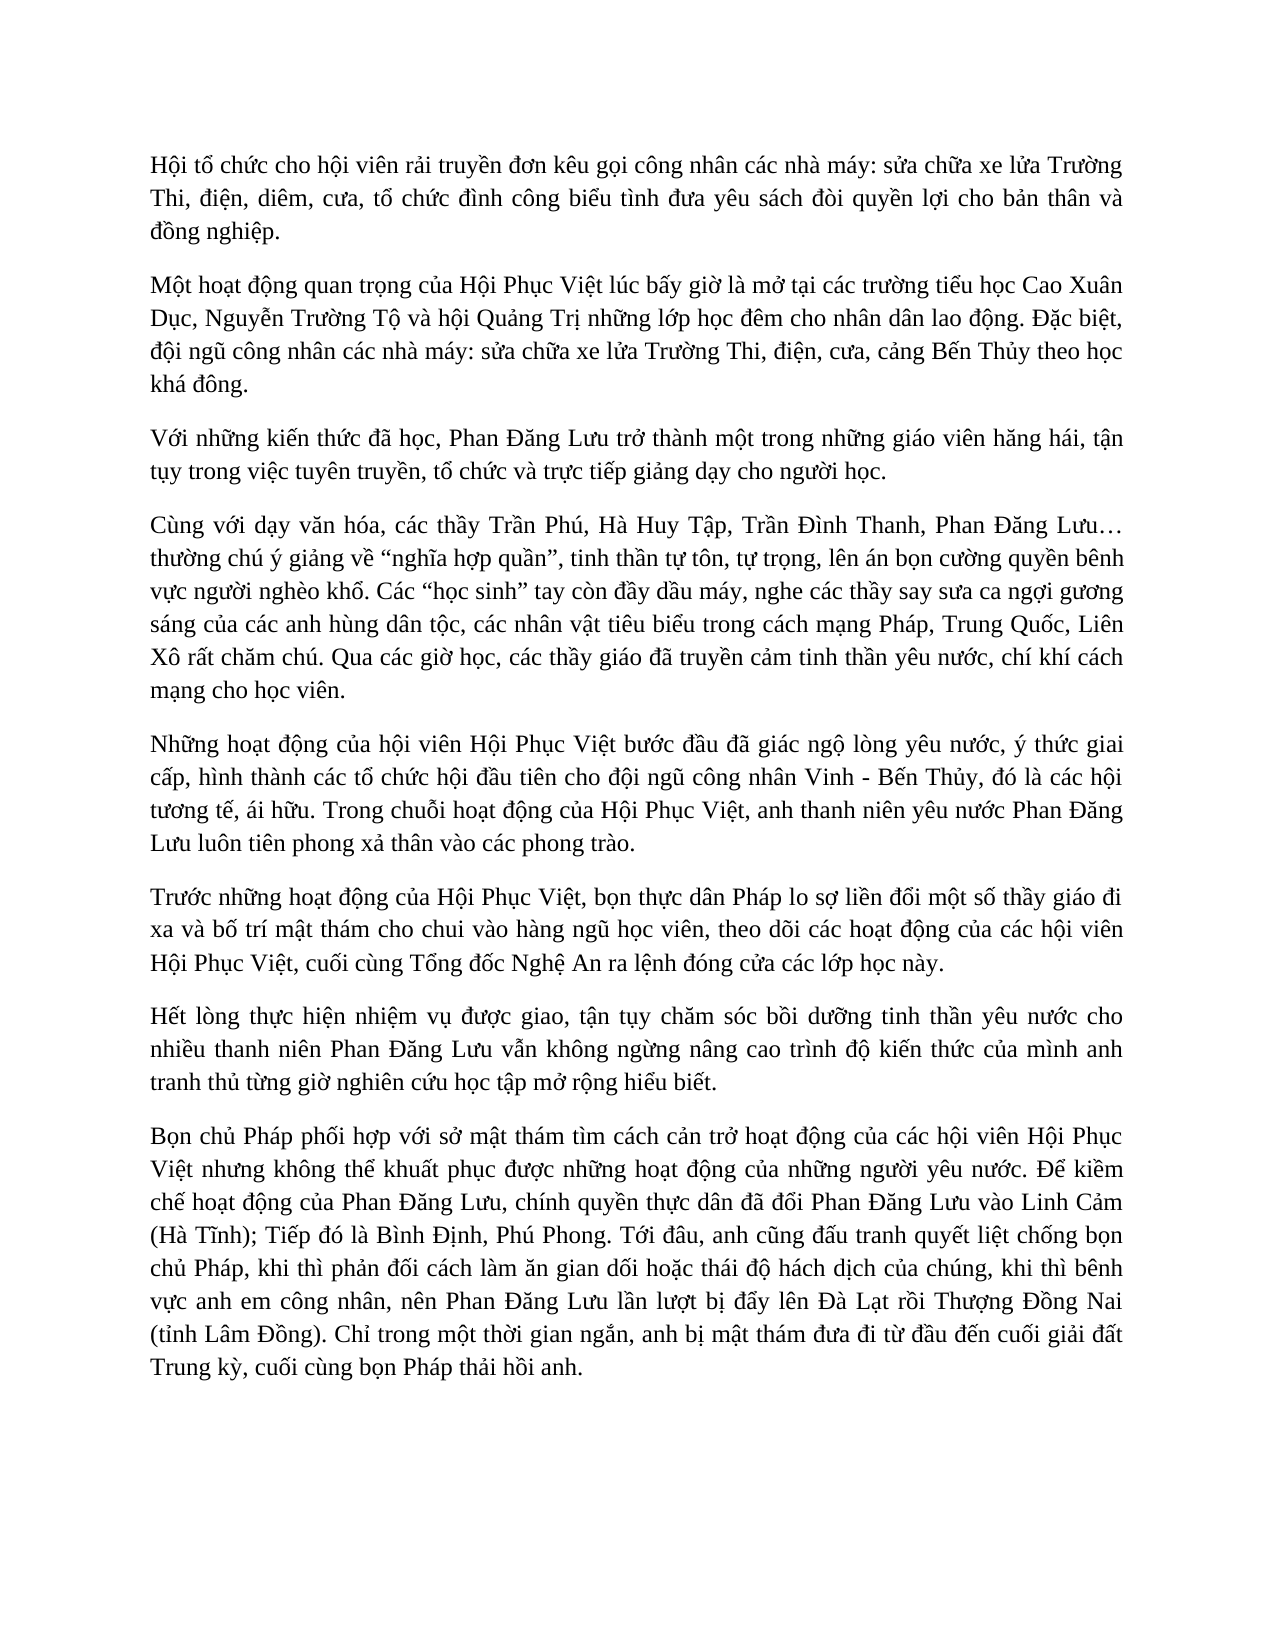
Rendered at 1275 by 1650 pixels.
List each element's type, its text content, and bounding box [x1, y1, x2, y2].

text Hội tổ chức cho hội viên rải truyền đơn kêu gọi công nhân các nhà máy: sửa chữa xe lửa Trường Thi, điện, diêm, cưa, tổ chức đình công biểu tình đưa yêu sách đòi quyền lợi cho bản thân và đồng nghiệp. [150, 150, 1125, 245]
text Với những kiến thức đã học, Phan Đăng Lưu trở thành một trong những giáo viên hăng hái, tận tụy trong việc tuyên truyền, tổ chức và trực tiếp giảng dạy cho người học. [150, 423, 1125, 484]
text Cùng với dạy văn hóa, các thầy Trần Phú, Hà Huy Tập, Trần Đình Thanh, Phan Đăng Lưu… thường chú ý giảng về “nghĩa hợp quần”, tinh thần tự tôn, tự trọng, lên án bọn cường quyền bênh vực người nghèo khổ. Các “học sinh” tay còn đầy dầu máy, nghe các thầy say sưa ca ngợi gương sáng của các anh hùng dân tộc, các nhân vật tiêu biểu trong cách mạng Pháp, Trung Quốc, Liên Xô rất chăm chú. Qua các giờ học, các thầy giáo đã truyền cảm tinh thần yêu nước, chí khí cách mạng cho học viên. [150, 510, 1125, 703]
text Một hoạt động quan trọng của Hội Phục Việt lúc bấy giờ là mở tại các trường tiểu học Cao Xuân Dục, Nguyễn Trường Tộ và hội Quảng Trị những lớp học đêm cho nhân dân lao động. Đặc biệt, đội ngũ công nhân các nhà máy: sửa chữa xe lửa Trường Thi, điện, cưa, cảng Bến Thủy theo học khá đông. [150, 270, 1125, 398]
text Hết lòng thực hiện nhiệm vụ được giao, tận tụy chăm sóc bồi dưỡng tinh thần yêu nước cho nhiều thanh niên Phan Đăng Lưu vẫn không ngừng nâng cao trình độ kiến thức của mình anh tranh thủ từng giờ nghiên cứu học tập mở rộng hiểu biết. [150, 1001, 1125, 1096]
text Những hoạt động của hội viên Hội Phục Việt bước đầu đã giác ngộ lòng yêu nước, ý thức giai cấp, hình thành các tổ chức hội đầu tiên cho đội ngũ công nhân Vinh - Bến Thủy, đó là các hội tương tế, ái hữu. Trong chuỗi hoạt động của Hội Phục Việt, anh thanh niên yêu nước Phan Đăng Lưu luôn tiên phong xả thân vào các phong trào. [150, 729, 1125, 856]
text Bọn chủ Pháp phối hợp với sở mật thám tìm cách cản trở hoạt động của các hội viên Hội Phục Việt nhưng không thể khuất phục được những hoạt động của những người yêu nước. Để kiềm chế hoạt động của Phan Đăng Lưu, chính quyền thực dân đã đổi Phan Đăng Lưu vào Linh Cảm (Hà Tĩnh); Tiếp đó là Bình Định, Phú Phong. Tới đâu, anh cũng đấu tranh quyết liệt chống bọn chủ Pháp, khi thì phản đối cách làm ăn gian dối hoặc thái độ hách dịch của chúng, khi thì bênh vực anh em công nhân, nên Phan Đăng Lưu lần lượt bị đẩy lên Đà Lạt rồi Thượng Đồng Nai (tỉnh Lâm Đồng). Chỉ trong một thời gian ngắn, anh bị mật thám đưa đi từ đầu đến cuối giải đất Trung kỳ, cuối cùng bọn Pháp thải hồi anh. [150, 1121, 1125, 1381]
text Trước những hoạt động của Hội Phục Việt, bọn thực dân Pháp lo sợ liền đổi một số thầy giáo đi xa và bố trí mật thám cho chui vào hàng ngũ học viên, theo dõi các hoạt động của các hội viên Hội Phục Việt, cuối cùng Tổng đốc Nghệ An ra lệnh đóng cửa các lớp học này. [150, 882, 1125, 976]
